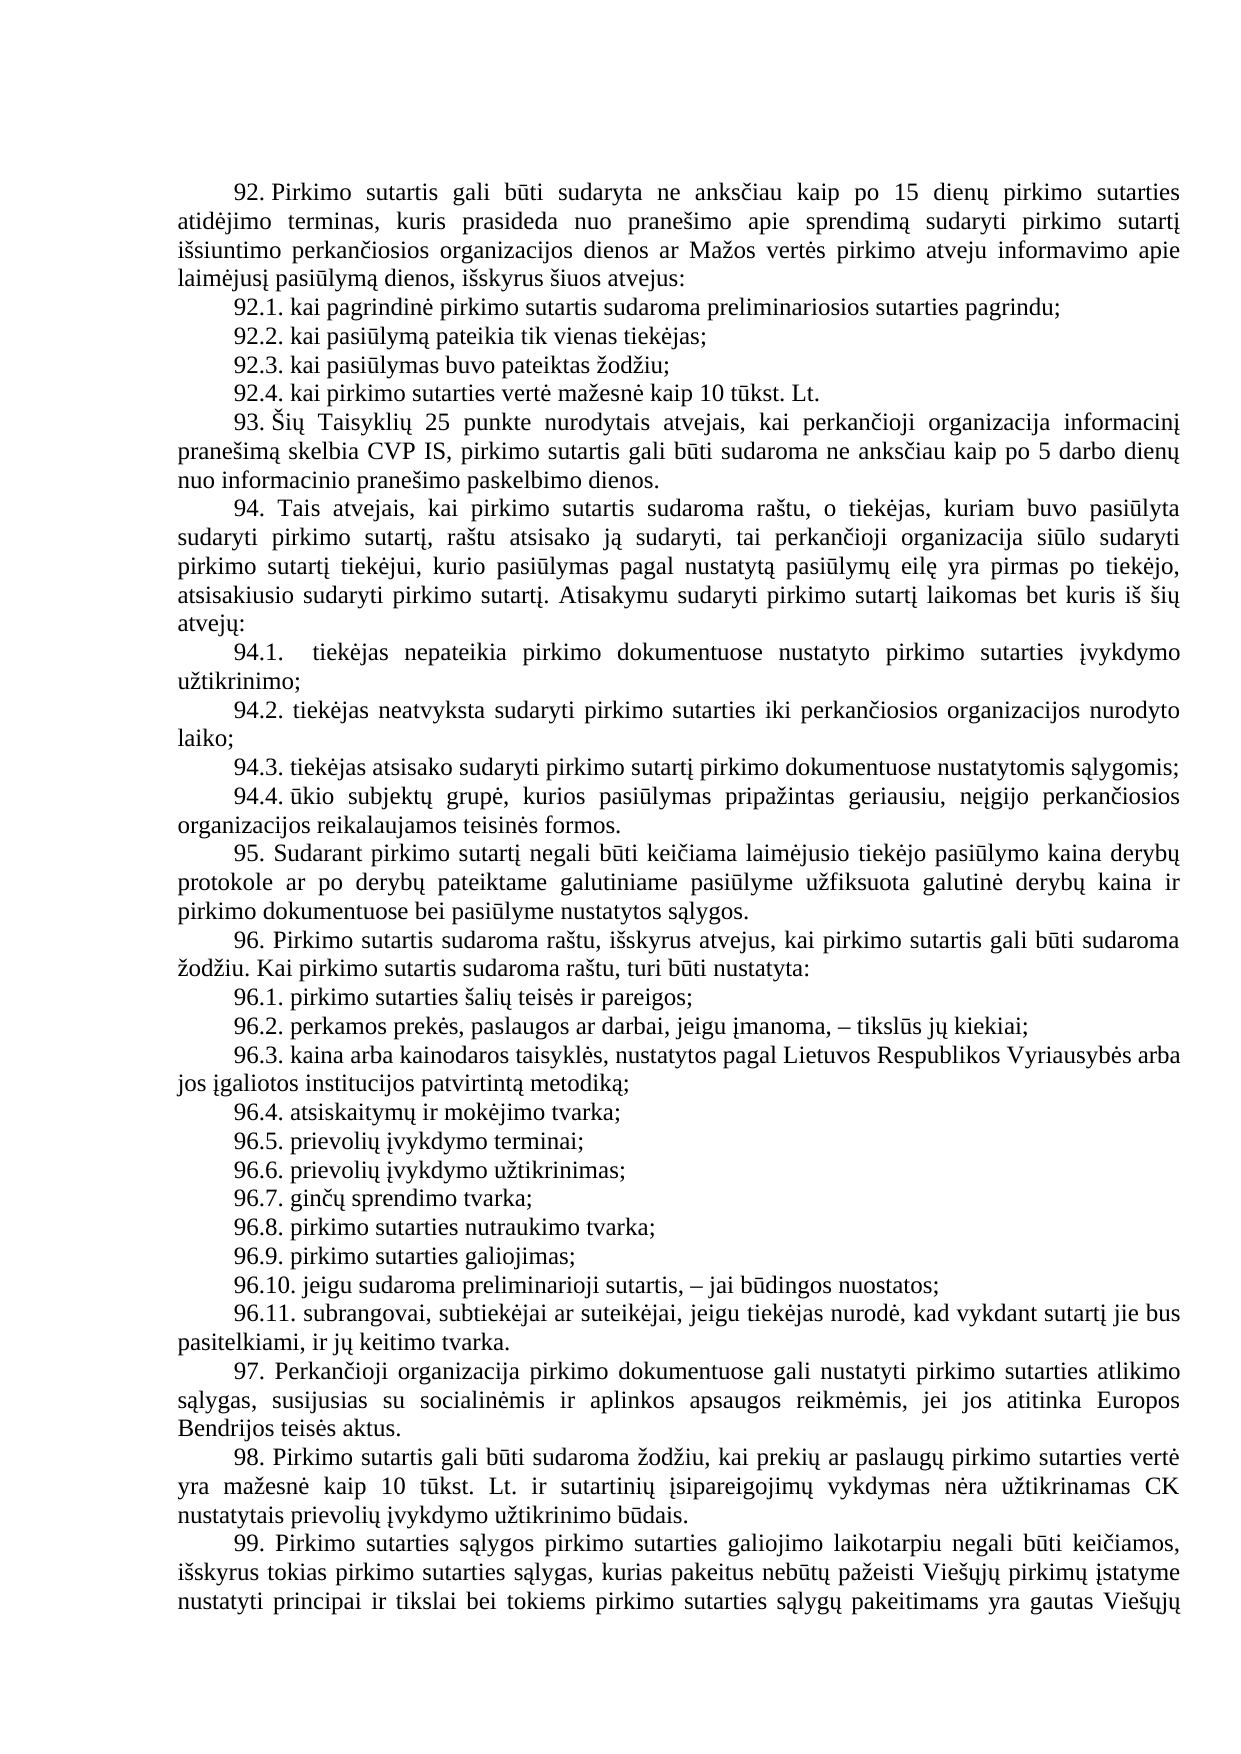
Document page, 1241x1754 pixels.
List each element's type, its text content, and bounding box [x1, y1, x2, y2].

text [177, 1528, 1181, 1615]
text 94. Tais atvejais, kai pirkimo sutartis sudaroma raštu, o tiekėjas, kuriam buvo pasiūlyta sudaryti pirkimo sutartį, raštu atsisako ją sudaryti, tai perkančioji organizacija siūlo sudaryti pirkimo sutartį tiekėjui, kurio pasiūlymas pagal nustatytą pasiūlymų eilę yra pirmas po tiekėjo, atsisakiusio sudaryti pirkimo sutartį. Atisakymu sudaryti pirkimo sutartį laikomas bet kuris iš šių atvejų: [177, 493, 1181, 637]
text 96.11. subrangovai, subtiekėjai ar suteikėjai, jeigu tiekėjas nurodė, kad vykdant sutartį jie bus pasitelkiami, ir jų keitimo tvarka. [177, 1298, 1181, 1356]
text 94.2. tiekėjas neatvyksta sudaryti pirkimo sutarties iki perkančiosios organizacijos nurodyto laiko; [177, 695, 1181, 752]
text 96.5. prievolių įvykdymo terminai; [177, 1126, 1181, 1155]
text 96.6. prievolių įvykdymo užtikrinimas; [177, 1155, 1181, 1183]
text 96.8. pirkimo sutarties nutraukimo tvarka; [177, 1212, 1181, 1241]
text 96. Pirkimo sutartis sudaroma raštu, išskyrus atvejus, kai pirkimo sutartis gali būti sudaroma žodžiu. Kai pirkimo sutartis sudaroma raštu, turi būti nustatyta: [177, 925, 1181, 982]
text 94.1. tiekėjas nepateikia pirkimo dokumentuose nustatyto pirkimo sutarties įvykdymo užtikrinimo; [177, 637, 1181, 695]
text 96.3. kaina arba kainodaros taisyklės, nustatytos pagal Lietuvos Respublikos Vyriausybės arba jos įgaliotos institucijos patvirtintą metodiką; [177, 1040, 1181, 1097]
text 96.9. pirkimo sutarties galiojimas; [177, 1241, 1181, 1270]
text 98. Pirkimo sutartis gali būti sudaroma žodžiu, kai prekių ar paslaugų pirkimo sutarties vertė yra mažesnė kaip 10 tūkst. Lt. ir sutartinių įsipareigojimų vykdymas nėra užtikrinamas CK nustatytais prievolių įvykdymo užtikrinimo būdais. [177, 1442, 1181, 1528]
text 92. Pirkimo sutartis gali būti sudaryta ne anksčiau kaip po 15 dienų pirkimo sutarties atidėjimo terminas, kuris prasideda nuo pranešimo apie sprendimą sudaryti pirkimo sutartį išsiuntimo perkančiosios organizacijos dienos ar Mažos vertės pirkimo atveju informavimo apie laimėjusį pasiūlymą dienos, išskyrus šiuos atvejus: [177, 177, 1181, 292]
text 92.2. kai pasiūlymą pateikia tik vienas tiekėjas; [177, 321, 1181, 350]
text 96.4. atsiskaitymų ir mokėjimo tvarka; [177, 1097, 1181, 1126]
text 92.1. kai pagrindinė pirkimo sutartis sudaroma preliminariosios sutarties pagrindu; [177, 292, 1181, 321]
text 94.4. ūkio subjektų grupė, kurios pasiūlymas pripažintas geriausiu, neįgijo perkančiosios organizacijos reikalaujamos teisinės formos. [177, 781, 1181, 838]
text 92.3. kai pasiūlymas buvo pateiktas žodžiu; [177, 350, 1181, 378]
text 96.2. perkamos prekės, paslaugos ar darbai, jeigu įmanoma, – tikslūs jų kiekiai; [177, 1011, 1181, 1040]
text 95. Sudarant pirkimo sutartį negali būti keičiama laimėjusio tiekėjo pasiūlymo kaina derybų protokole ar po derybų pateiktame galutiniame pasiūlyme užfiksuota galutinė derybų kaina ir pirkimo dokumentuose bei pasiūlyme nustatytos sąlygos. [177, 838, 1181, 925]
text 93. Šių Taisyklių 25 punkte nurodytais atvejais, kai perkančioji organizacija informacinį pranešimą skelbia CVP IS, pirkimo sutartis gali būti sudaroma ne anksčiau kaip po 5 darbo dienų nuo informacinio pranešimo paskelbimo dienos. [177, 407, 1181, 493]
text 97. Perkančioji organizacija pirkimo dokumentuose gali nustatyti pirkimo sutarties atlikimo sąlygas, susijusias su socialinėmis ir aplinkos apsaugos reikmėmis, jei jos atitinka Europos Bendrijos teisės aktus. [177, 1356, 1181, 1442]
text 94.3. tiekėjas atsisako sudaryti pirkimo sutartį pirkimo dokumentuose nustatytomis sąlygomis; [177, 752, 1181, 781]
text 96.10. jeigu sudaroma preliminarioji sutartis, – jai būdingos nuostatos; [177, 1270, 1181, 1298]
text 92.4. kai pirkimo sutarties vertė mažesnė kaip 10 tūkst. Lt. [177, 378, 1181, 407]
text 96.7. ginčų sprendimo tvarka; [177, 1183, 1181, 1212]
text 96.1. pirkimo sutarties šalių teisės ir pareigos; [177, 982, 1181, 1011]
